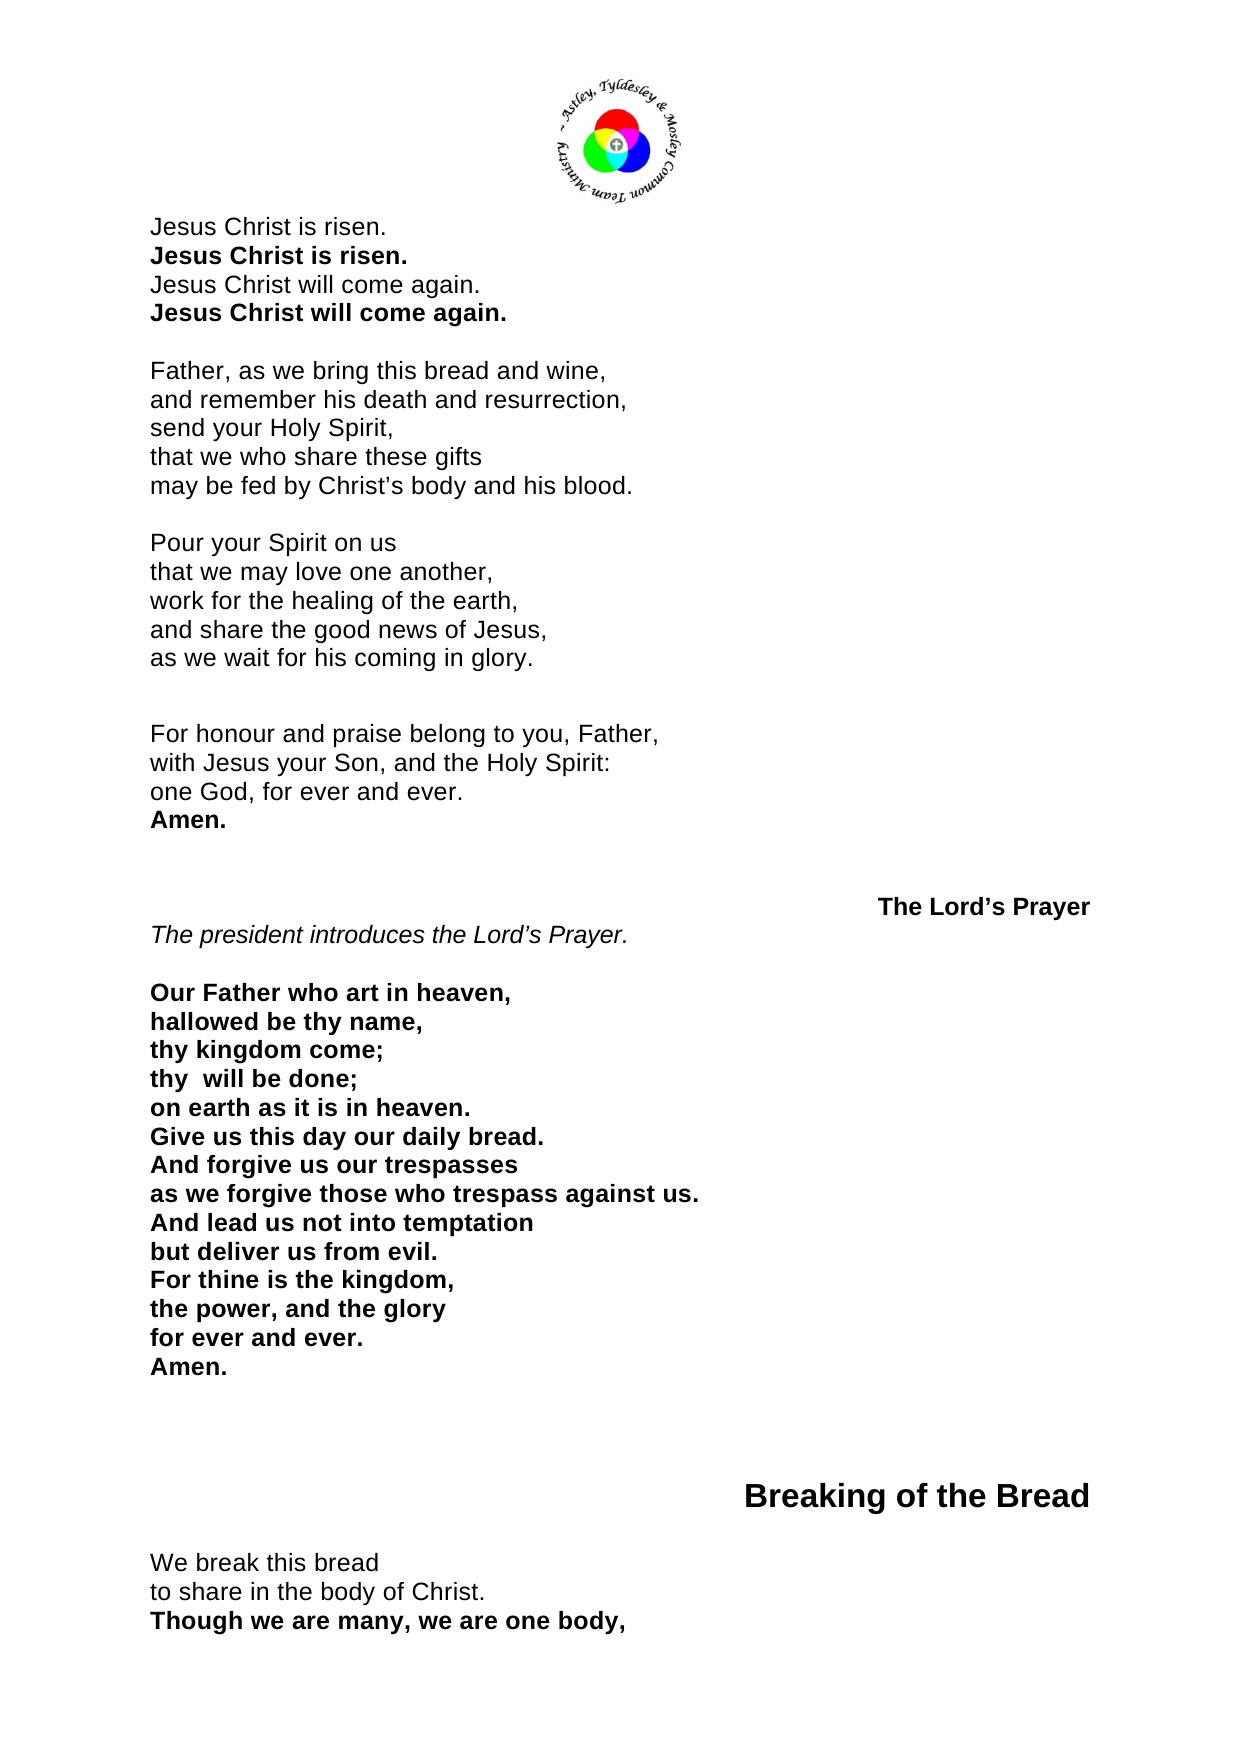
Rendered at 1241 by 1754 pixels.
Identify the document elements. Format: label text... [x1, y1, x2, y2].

text with Jesus your Son, and the Holy Spirit: [150, 748, 1090, 776]
text We break this bread [150, 1548, 1090, 1577]
text one God, for ever and ever. Amen. [150, 776, 1090, 834]
text as we wait for his coming in glory. [150, 643, 1090, 672]
text Jesus Christ is risen. [150, 241, 1090, 269]
text that we may love one another, [150, 557, 1090, 586]
text Our Father who art in heaven, hallowed be thy name, thy kingdom come; thy will be done; on earth as it is in heaven. Give us this day our daily bread. And forgive us our trespasses as we forgive those who trespass against us. And lead us not into temptation but deliver us from evil. For thine is the kingdom, [358, 978, 1068, 1294]
text Pour your Spirit on us [150, 528, 1090, 557]
text may be fed by Christ’s body and his blood. [150, 471, 1090, 499]
text Jesus Christ will come again. [150, 298, 1090, 327]
text Though we are many, we are one body, [150, 1606, 1090, 1634]
text For honour and praise belong to you, Father, [150, 719, 1090, 748]
text and remember his death and resurrection, [150, 384, 1090, 413]
text Jesus Christ is risen. [150, 212, 1090, 241]
picture [551, 73, 689, 212]
text and share the good news of Jesus, [150, 614, 1090, 643]
text to share in the body of Christ. [150, 1577, 1090, 1606]
text The president introduces the Lord’s Prayer. [150, 920, 1068, 949]
text that we who share these gifts [150, 442, 1090, 471]
text Father, as we bring this bread and wine, [150, 356, 1090, 384]
text Breaking of the Bread [150, 1476, 1090, 1515]
text The Lord’s Prayer [150, 891, 1090, 920]
text send your Holy Spirit, [150, 413, 1090, 442]
text the power, and the glory for ever and ever. Amen. [228, 1294, 1068, 1380]
text work for the healing of the earth, [150, 586, 1090, 614]
text Jesus Christ will come again. [150, 269, 1090, 298]
